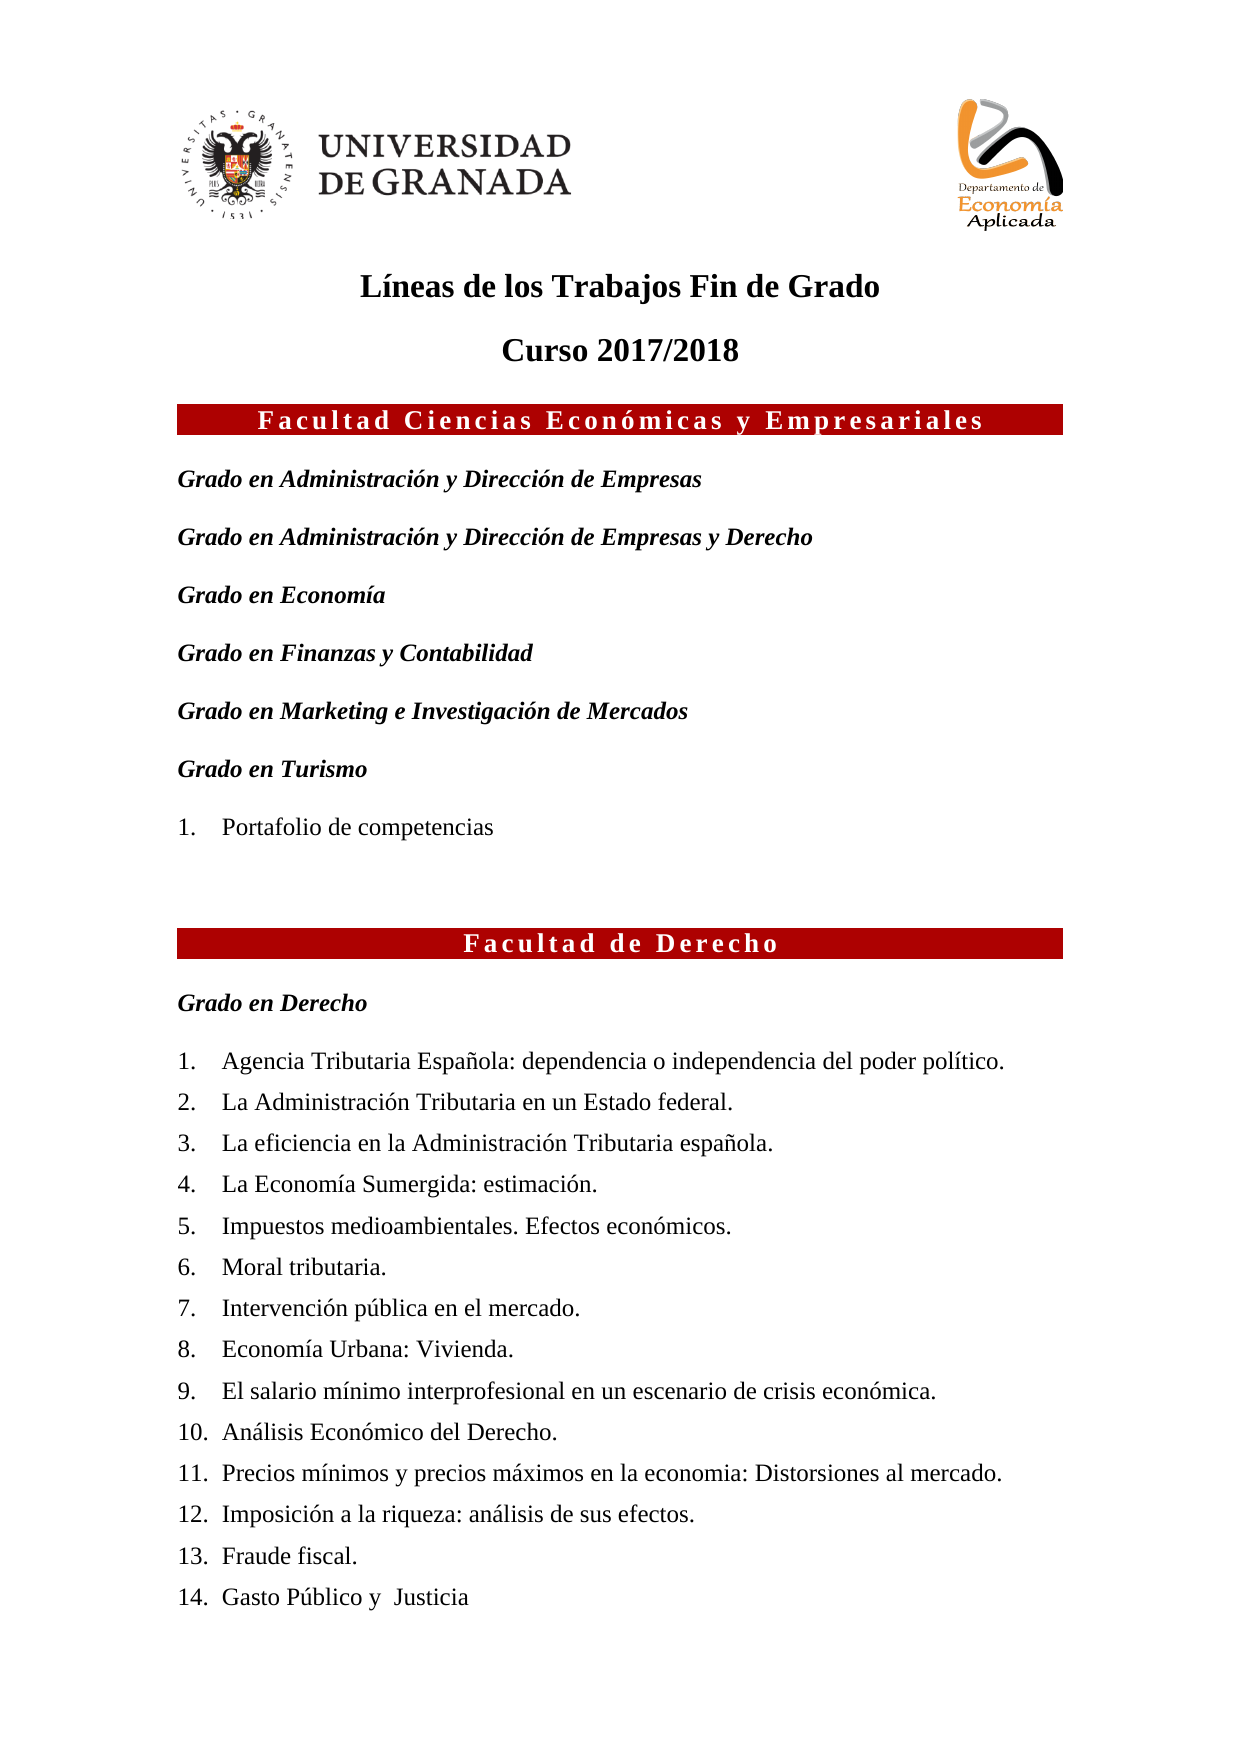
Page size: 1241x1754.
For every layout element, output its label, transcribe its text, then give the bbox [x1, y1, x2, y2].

list La Economía Sumergida: estimación. [177, 1169, 1063, 1198]
list Impuestos medioambientales. Efectos económicos. [177, 1211, 1063, 1239]
text Grado en Economía [177, 580, 1063, 609]
text Facultad Ciencias Económicas y Empresariales [177, 404, 1063, 435]
list Fraude fiscal. [177, 1541, 1063, 1569]
list Intervención pública en el mercado. [177, 1293, 1063, 1322]
text Líneas de los Trabajos Fin de Grado [177, 266, 1063, 304]
text Grado en Administración y Dirección de Empresas y Derecho [177, 522, 1063, 551]
list Portafolio de competencias [177, 812, 1063, 841]
picture [957, 99, 1063, 231]
text Grado en Turismo [177, 754, 1063, 783]
text Grado en Derecho [177, 988, 1063, 1017]
list Precios mínimos y precios máximos en la economia: Distorsiones al mercado. [177, 1458, 1063, 1487]
text Grado en Administración y Dirección de Empresas [177, 464, 1063, 493]
list Economía Urbana: Vivienda. [177, 1334, 1063, 1363]
list Agencia Tributaria Española: dependencia o independencia del poder político. [177, 1046, 1063, 1074]
text Facultad de Derecho [177, 928, 1063, 959]
list Análisis Económico del Derecho. [177, 1417, 1063, 1446]
text Grado en Finanzas y Contabilidad [177, 638, 1063, 667]
text Curso 2017/2018 [177, 331, 1063, 369]
list La Administración Tributaria en un Estado federal. [177, 1087, 1063, 1116]
picture [177, 108, 572, 218]
list Gasto Público y Justicia [177, 1582, 1063, 1611]
list Imposición a la riqueza: análisis de sus efectos. [177, 1499, 1063, 1528]
text Grado en Marketing e Investigación de Mercados [177, 696, 1063, 725]
list La eficiencia en la Administración Tributaria española. [177, 1128, 1063, 1157]
list El salario mínimo interprofesional en un escenario de crisis económica. [177, 1376, 1063, 1404]
list Moral tributaria. [177, 1252, 1063, 1281]
